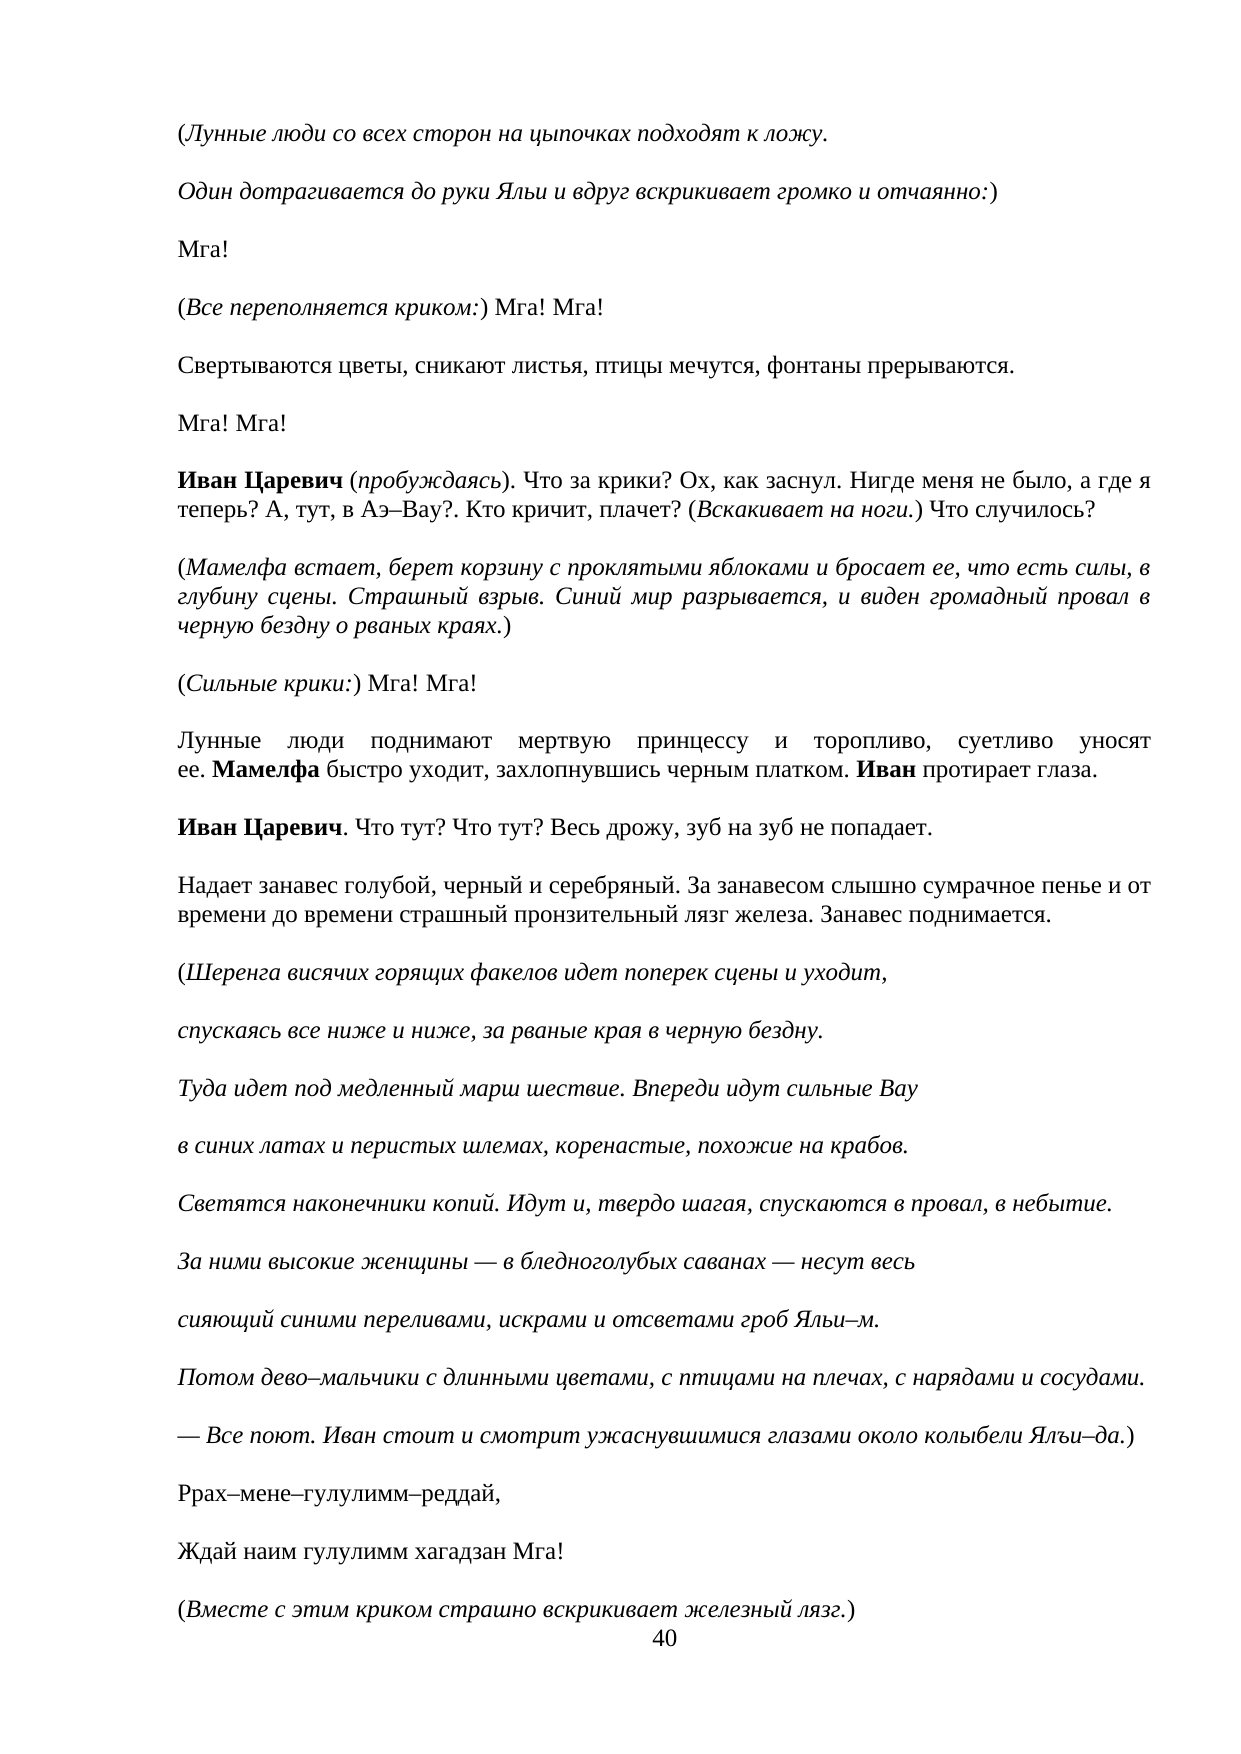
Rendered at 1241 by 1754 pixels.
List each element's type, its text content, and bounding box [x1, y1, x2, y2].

text Надает занавес голубой, черный и серебряный. За занавесом слышно сумрачное пенье и от времени до времени страшный пронзительный лязг железа. Занавес поднимается. [177, 870, 1152, 928]
text Ждай наим гулулимм хагадзан Мга! [177, 1536, 1152, 1565]
text За ними высокие женщины — в бледноголубых саванах — несут весь [177, 1246, 1152, 1275]
text Ррах–мене–гулулимм–реддай, [177, 1478, 1152, 1507]
text (Сильные крики:) Мга! Мга! [177, 668, 1152, 696]
text Мга! [177, 234, 1152, 263]
text — Все поют. Иван стоит и смотрит ужаснувшимися глазами около колыбели Ялъи–да.) [177, 1420, 1152, 1449]
text Иван Царевич (пробуждаясь). Что за крики? Ох, как заснул. Нигде меня не было, а где я теперь? А, тут, в Аэ–Вау?. Кто кричит, плачет? (Вскакивает на ноги.) Что случилось? [177, 466, 1152, 523]
text Потом дево–мальчики с длинными цветами, с птицами на плечах, с нарядами и сосудами. [177, 1362, 1152, 1391]
text (Все переполняется криком:) Мга! Мга! [177, 292, 1152, 321]
text сияющий синими переливами, искрами и отсветами гроб Яльи–м. [177, 1304, 1152, 1333]
text спускаясь все ниже и ниже, за рваные края в черную бездну. [177, 1015, 1152, 1043]
text Один дотрагивается до руки Яльи и вдруг вскрикивает громко и отчаянно:) [177, 176, 1152, 205]
text Мга! Мга! [177, 408, 1152, 436]
text (Лунные люди со всех сторон на цыпочках подходят к ложу. [177, 118, 1152, 147]
text Светятся наконечники копий. Идут и, твердо шагая, спускаются в провал, в небытие. [177, 1188, 1152, 1217]
text Лунные люди поднимают мертвую принцессу и торопливо, суетливо уносят ее. Мамелфа быстро уходит, захлопнувшись черным платком. Иван протирает глаза. [177, 726, 1152, 783]
text (Мамелфа встает, берет корзину с проклятыми яблоками и бросает ее, что есть силы, в глубину сцены. Страшный взрыв. Синий мир разрывается, и виден громадный провал в черную бездну о рваных краях.) [177, 552, 1152, 638]
text (Вместе с этим криком страшно вскрикивает железный лязг.) [177, 1594, 1152, 1623]
text Иван Царевич. Что тут? Что тут? Весь дрожу, зуб на зуб не попадает. [177, 812, 1152, 841]
text Свертываются цветы, сникают листья, птицы мечутся, фонтаны прерываются. [177, 350, 1152, 378]
text Туда идет под медленный марш шествие. Впереди идут сильные Bay [177, 1073, 1152, 1101]
text в синих латах и перистых шлемах, коренастые, похожие на крабов. [177, 1131, 1152, 1159]
text (Шеренга висячих горящих факелов идет поперек сцены и уходит, [177, 957, 1152, 986]
